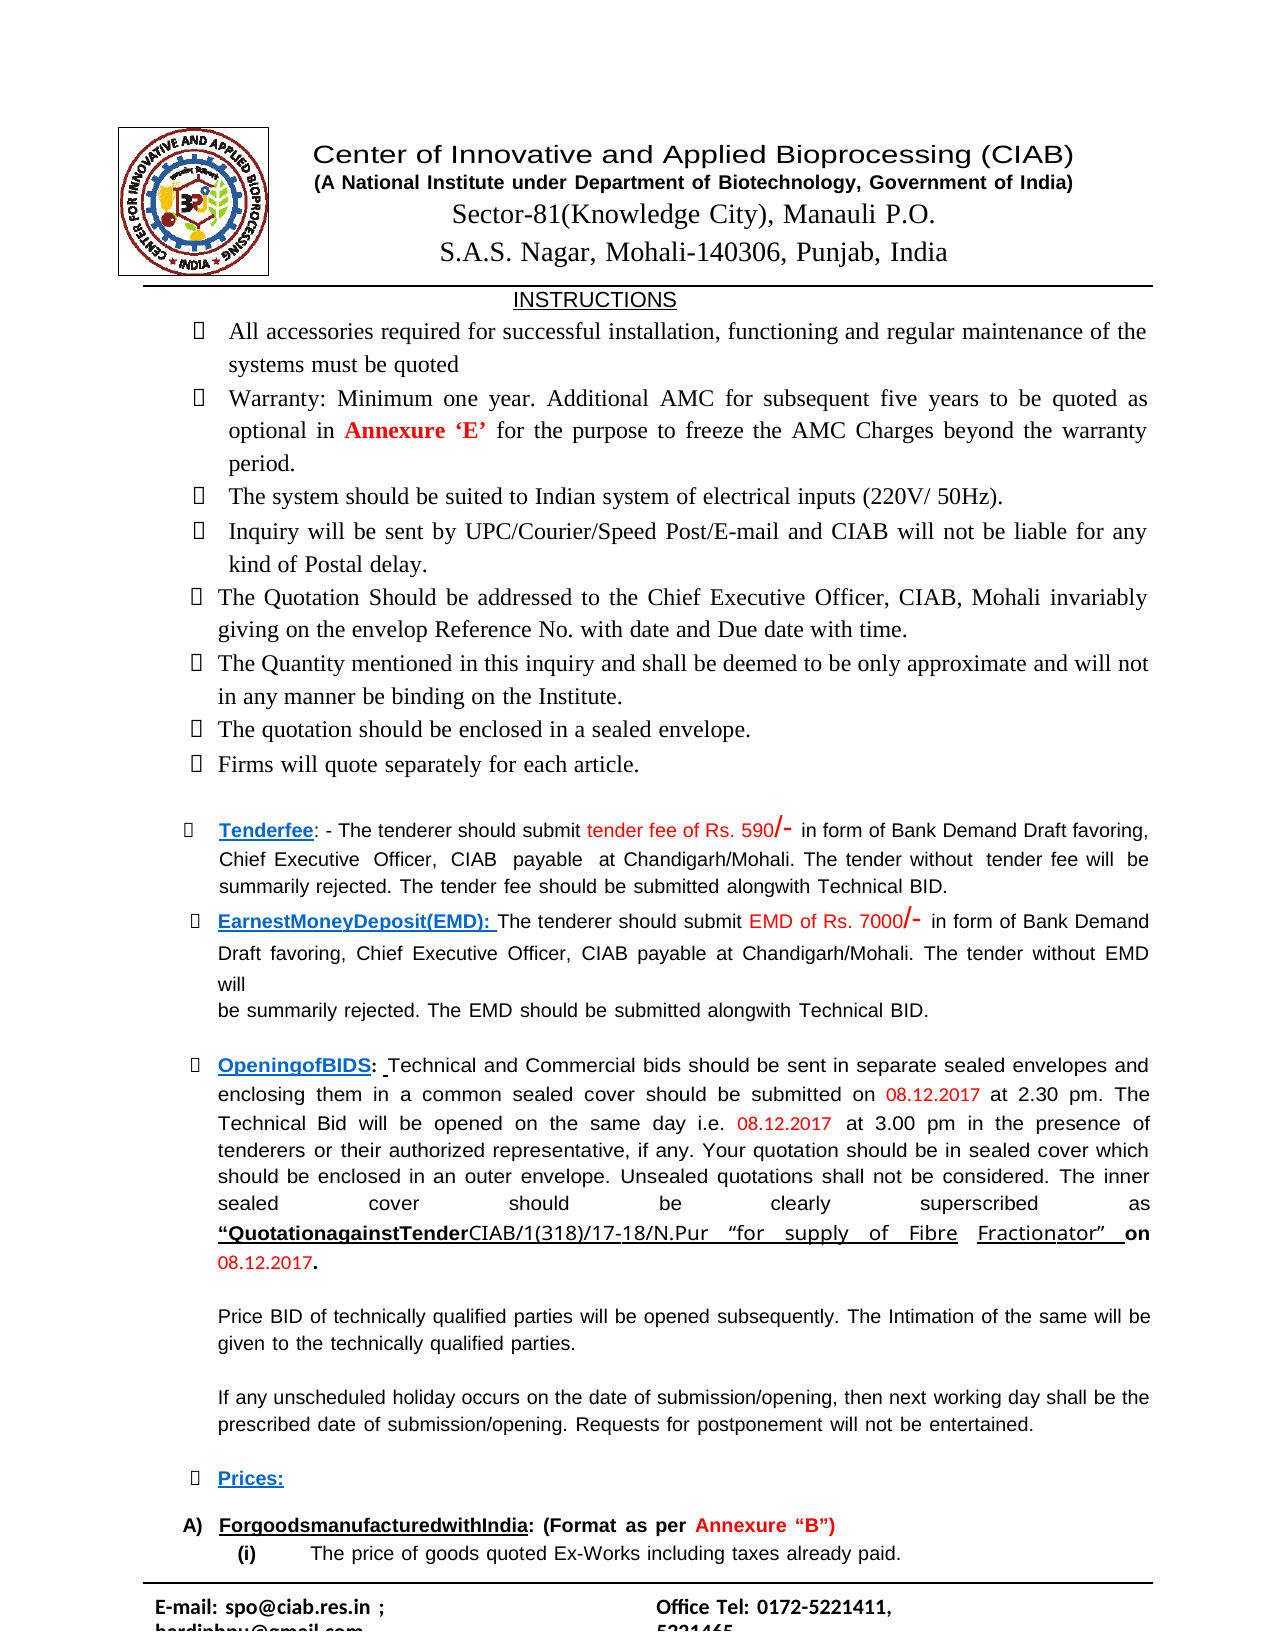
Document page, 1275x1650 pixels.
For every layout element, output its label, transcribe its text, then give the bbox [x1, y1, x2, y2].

list The quotation should be enclosed in a sealed envelope. [189, 712, 1164, 744]
list The system should be suited to Indian system of electrical inputs (220V/ 50Hz). [192, 479, 1164, 512]
list The Quantity mentioned in this inquiry and shall be deemed to be only approximate and will not in any manner be binding on the Institute. [189, 646, 1150, 709]
text INSTRUCTIONS [106, 287, 1083, 312]
list The price of goods quoted Ex-Works including taxes already paid. [237, 1542, 1164, 1564]
text period. [228, 449, 1164, 476]
subtitle Prices: [189, 1464, 1164, 1491]
list Inquiry will be sent by UPC/Courier/Speed Post/E-mail and CIAB will not be liable for any kind of Postal delay. [192, 513, 1150, 577]
list EarnestMoneyDeposit(EMD): The tenderer should submit EMD of Rs. 7000/- in form of Bank Demand Draft favoring, Chief Executive Officer, CIAB payable at Chandigarh/Mohali. The tender without EMD will [189, 904, 1150, 997]
text giving on the envelop Reference No. with date and Due date with time. [218, 615, 1164, 643]
list The Quotation Should be addressed to the Chief Executive Officer, CIAB, Mohali invariably [189, 581, 1164, 612]
text be summarily rejected. The EMD should be submitted alongwith Technical BID. [218, 999, 1164, 1022]
list All accessories required for successful installation, functioning and regular maintenance of the systems must be quoted [192, 314, 1150, 378]
text Price BID of technically qualified parties will be opened subsequently. The Intimation of the same will be given to the technically qualified parties. [218, 1305, 1154, 1355]
list OpeningofBIDS: Technical and Commercial bids should be sent in separate sealed envelopes and enclosing them in a common sealed cover should be submitted on 08.12.2017 at 2.30 pm. The Technical Bid will be opened on the same day i.e. 08.12.2017 at 3.00 pm in the presence of tenderers or their authorized representative, if any. Your quotation should be in sealed cover which should be enclosed in an outer envelope. Unsealed quotations shall not be considered. The inner sealed cover should be clearly superscribed as “QuotationagainstTenderCIAB/1(318)/17-18/N.Pur “for supply of Fibre Fractionator” on 08.12.2017. [189, 1052, 1150, 1274]
list Firms will quote separately for each article. [189, 746, 1164, 779]
picture [119, 128, 268, 275]
list Tenderfee: - The tenderer should submit tender fee of Rs. 590/- in form of Bank Demand Draft favoring, Chief Executive Officer, CIAB payable at Chandigarh/Mohali. The tender without tender fee will be summarily rejected. The tender fee should be submitted alongwith Technical BID. [182, 809, 1150, 897]
text If any unscheduled holiday occurs on the date of submission/opening, then next working day shall be the prescribed date of submission/opening. Requests for postponement will not be entertained. [218, 1386, 1164, 1435]
list Warranty: Minimum one year. Additional AMC for subsequent five years to be quoted as optional in Annexure ‘E’ for the purpose to freeze the AMC Charges beyond the warranty [192, 381, 1150, 445]
list ForgoodsmanufacturedwithIndia: (Format as per Annexure “B”) [182, 1514, 1164, 1537]
